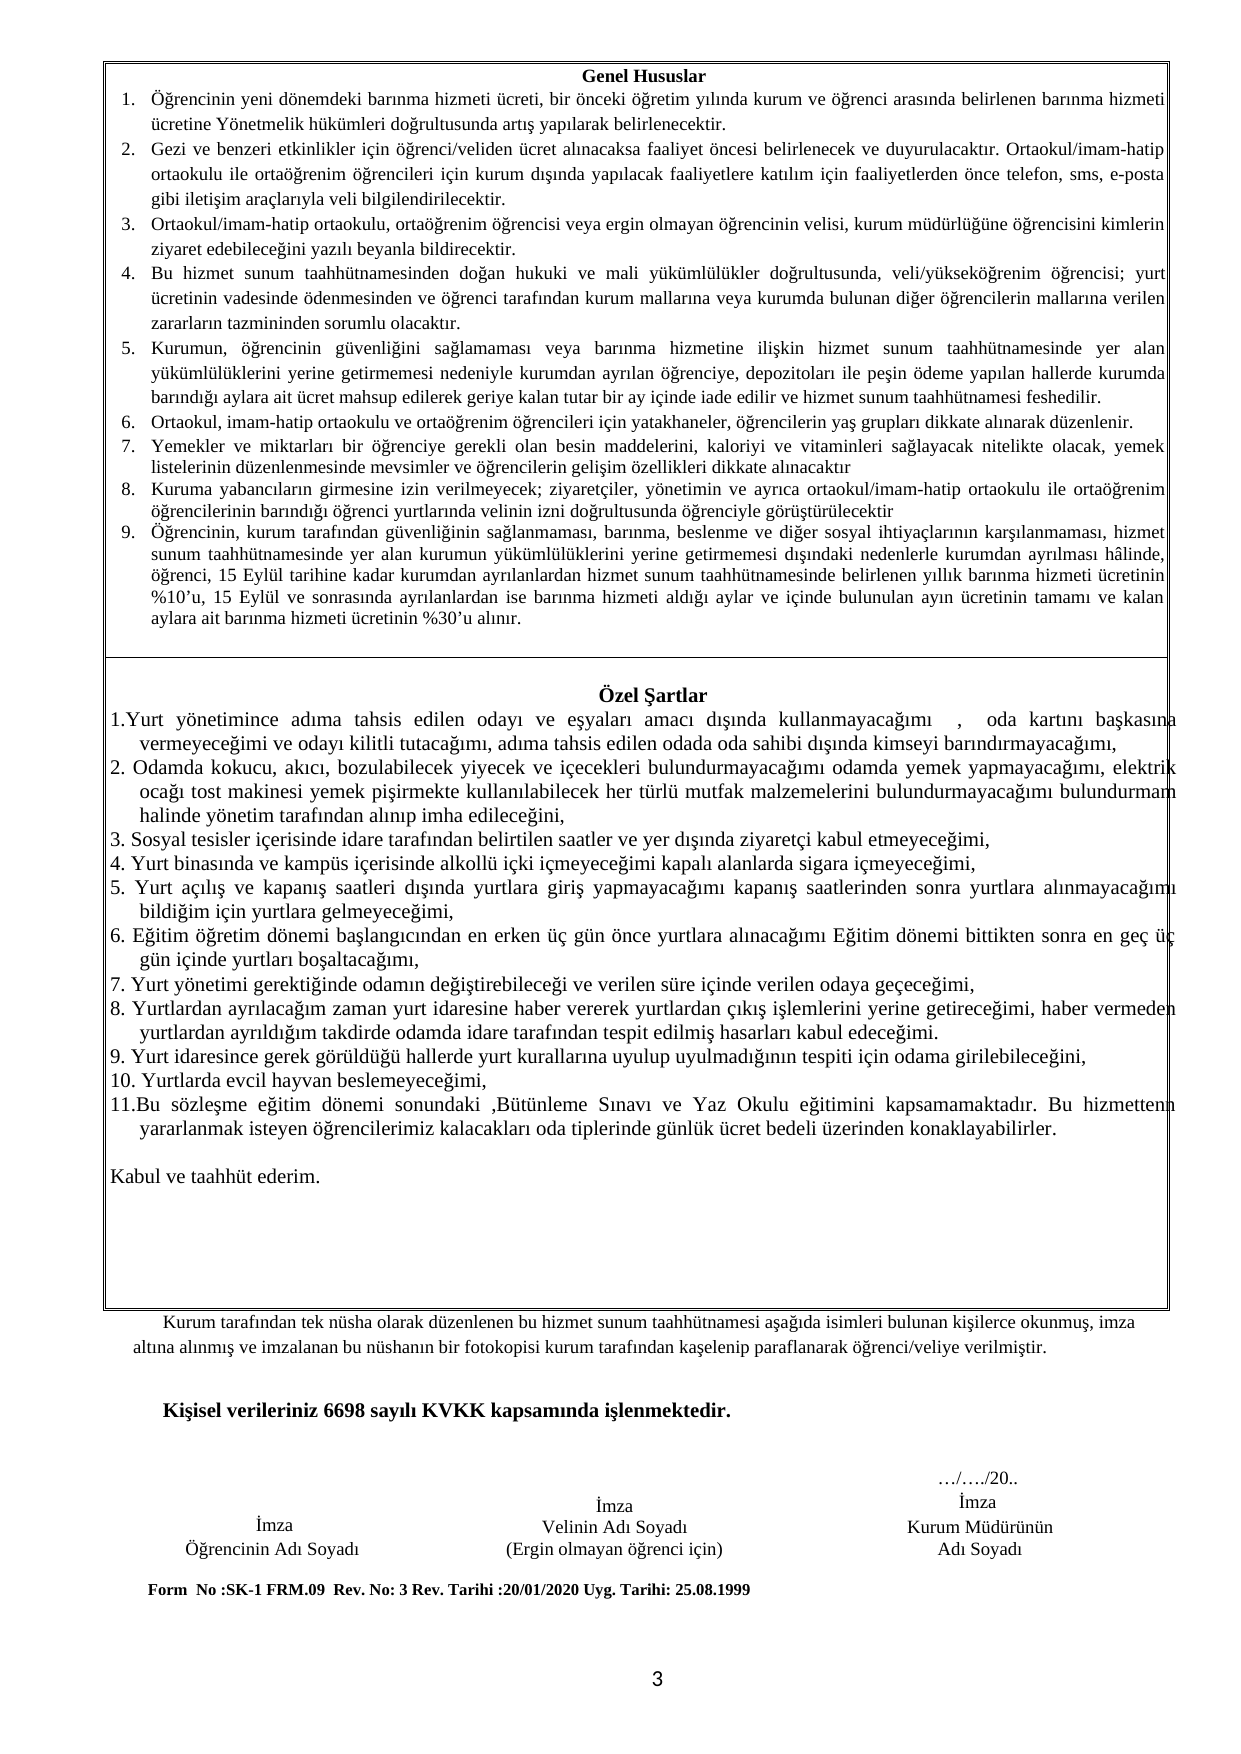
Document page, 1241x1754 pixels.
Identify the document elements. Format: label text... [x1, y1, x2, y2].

table_header İmza Velinin Adı Soyadı (Ergin olmayan öğrenci için) [506, 1463, 904, 1559]
text Kişisel verileriniz 6698 sayılı KVKK kapsamında işlenmektedir. [133, 1398, 1162, 1422]
table_cell Özel Şartlar 1.Yurt yönetimince adıma tahsis edilen odayı ve eşyaları amacı dışında kullanmayacağımı , oda kartını başkasına vermeyeceğimi ve odayı kilitli tutacağımı, adıma tahsis edilen odada oda sahibi dışında kimseyi barındırmayacağımı, 2. Odamda kokucu, akıcı, bozulabilecek yiyecek ve içecekleri bulundurmayacağımı odamda yemek yapmayacağımı, elektrik ocağı tost makinesi yemek pişirmekte kullanılabilecek her türlü mutfak malzemelerini bulundurmayacağımı bulundurmam halinde yönetim tarafından alınıp imha edileceğini, 3. Sosyal tesisler içerisinde idare tarafından belirtilen saatler ve yer dışında ziyaretçi kabul etmeyeceğimi, 4. Yurt binasında ve kampüs içerisinde alkollü içki içmeyeceğimi kapalı alanlarda sigara içmeyeceğimi, 5. Yurt açılış ve kapanış saatleri dışında yurtlara giriş yapmayacağımı kapanış saatlerinden sonra yurtlara alınmayacağımı bildiğim için yurtlara gelmeyeceğimi, 6. Eğitim öğretim dönemi başlangıcından en erken üç gün önce yurtlara alınacağımı Eğitim dönemi bittikten sonra en geç üç gün içinde yurtları boşaltacağımı, 7. Yurt yönetimi gerektiğinde odamın değiştirebileceği ve verilen süre içinde verilen odaya geçeceğimi, 8. Yurtlardan ayrılacağım zaman yurt idaresine haber vererek yurtlardan çıkış işlemlerini yerine getireceğimi, haber vermeden yurtlardan ayrıldığım takdirde odamda idare tarafından tespit edilmiş hasarları kabul edeceğimi. 9. Yurt idaresince gerek görüldüğü hallerde yurt kurallarına uyulup uyulmadığının tespiti için odama girilebileceğini, 10. Yurtlarda evcil hayvan beslemeyeceğimi, 11.Bu sözleşme eğitim dönemi sonundaki ,Bütünleme Sınavı ve Yaz Okulu eğitimini kapsamamaktadır. Bu hizmettenn yararlanmak isteyen öğrencilerimiz kalacakları oda tiplerinde günlük ücret bedeli üzerinden konaklayabilirler. Kabul ve taahhüt ederim. [106, 658, 1167, 1308]
table_header …/…./20.. İmza Kurum Müdürünün Adı Soyadı [904, 1463, 1055, 1559]
table_header İmza Öğrencinin Adı Soyadı [185, 1463, 506, 1559]
table_cell Genel Hususlar Öğrencinin yeni dönemdeki barınma hizmeti ücreti, bir önceki öğretim yılında kurum ve öğrenci arasında belirlenen barınma hizmeti ücretine Yönetmelik hükümleri doğrultusunda artış yapılarak belirlenecektir. Gezi ve benzeri etkinlikler için öğrenci/veliden ücret alınacaksa faaliyet öncesi belirlenecek ve duyurulacaktır. Ortaokul/imam-hatip ortaokulu ile ortaöğrenim öğrencileri için kurum dışında yapılacak faaliyetlere katılım için faaliyetlerden önce telefon, sms, e-posta gibi iletişim araçlarıyla veli bilgilendirilecektir. Ortaokul/imam-hatip ortaokulu, ortaöğrenim öğrencisi veya ergin olmayan öğrencinin velisi, kurum müdürlüğüne öğrencisini kimlerin ziyaret edebileceğini yazılı beyanla bildirecektir. Bu hizmet sunum taahhütnamesinden doğan hukuki ve mali yükümlülükler doğrultusunda, veli/yükseköğrenim öğrencisi; yurt ücretinin vadesinde ödenmesinden ve öğrenci tarafından kurum mallarına veya kurumda bulunan diğer öğrencilerin mallarına verilen zararların tazmininden sorumlu olacaktır. Kurumun, öğrencinin güvenliğini sağlamaması veya barınma hizmetine ilişkin hizmet sunum taahhütnamesinde yer alan yükümlülüklerini yerine getirmemesi nedeniyle kurumdan ayrılan öğrenciye, depozitoları ile peşin ödeme yapılan hallerde kurumda barındığı aylara ait ücret mahsup edilerek geriye kalan tutar bir ay içinde iade edilir ve hizmet sunum taahhütnamesi feshedilir. Ortaokul, imam-hatip ortaokulu ve ortaöğrenim öğrencileri için yatakhaneler, öğrencilerin yaş grupları dikkate alınarak düzenlenir. Yemekler ve miktarları bir öğrenciye gerekli olan besin maddelerini, kaloriyi ve vitaminleri sağlayacak nitelikte olacak, yemek listelerinin düzenlenmesinde mevsimler ve öğrencilerin gelişim özellikleri dikkate alınacaktır Kuruma yabancıların girmesine izin verilmeyecek; ziyaretçiler, yönetimin ve ayrıca ortaokul/imam-hatip ortaokulu ile ortaöğrenim öğrencilerinin barındığı öğrenci yurtlarında velinin izni doğrultusunda öğrenciyle görüştürülecektir Öğrencinin, kurum tarafından güvenliğinin sağlanmaması, barınma, beslenme ve diğer sosyal ihtiyaçlarının karşılanmaması, hizmet sunum taahhütnamesinde yer alan kurumun yükümlülüklerini yerine getirmemesi dışındaki nedenlerle kurumdan ayrılması hâlinde, öğrenci, 15 Eylül tarihine kadar kurumdan ayrılanlardan hizmet sunum taahhütnamesinde belirlenen yıllık barınma hizmeti ücretinin %10’u, 15 Eylül ve sonrasında ayrılanlardan ise barınma hizmeti aldığı aylar ve içinde bulunulan ayın ücretinin tamamı ve kalan aylara ait barınma hizmeti ücretinin %30’u alınır. [106, 64, 1167, 657]
text Form No :SK-1 FRM.09 Rev. No: 3 Rev. Tarihi :20/01/2020 Uyg. Tarihi: 25.08.1999 [148, 1580, 1162, 1599]
text Kurum tarafından tek nüsha olarak düzenlenen bu hizmet sunum taahhütnamesi aşağıda isimleri bulunan kişilerce okunmuş, imza altına alınmış ve imzalanan bu nüshanın bir fotokopisi kurum tarafından kaşelenip paraflanarak öğrenci/veliye verilmiştir. [133, 1311, 1162, 1358]
